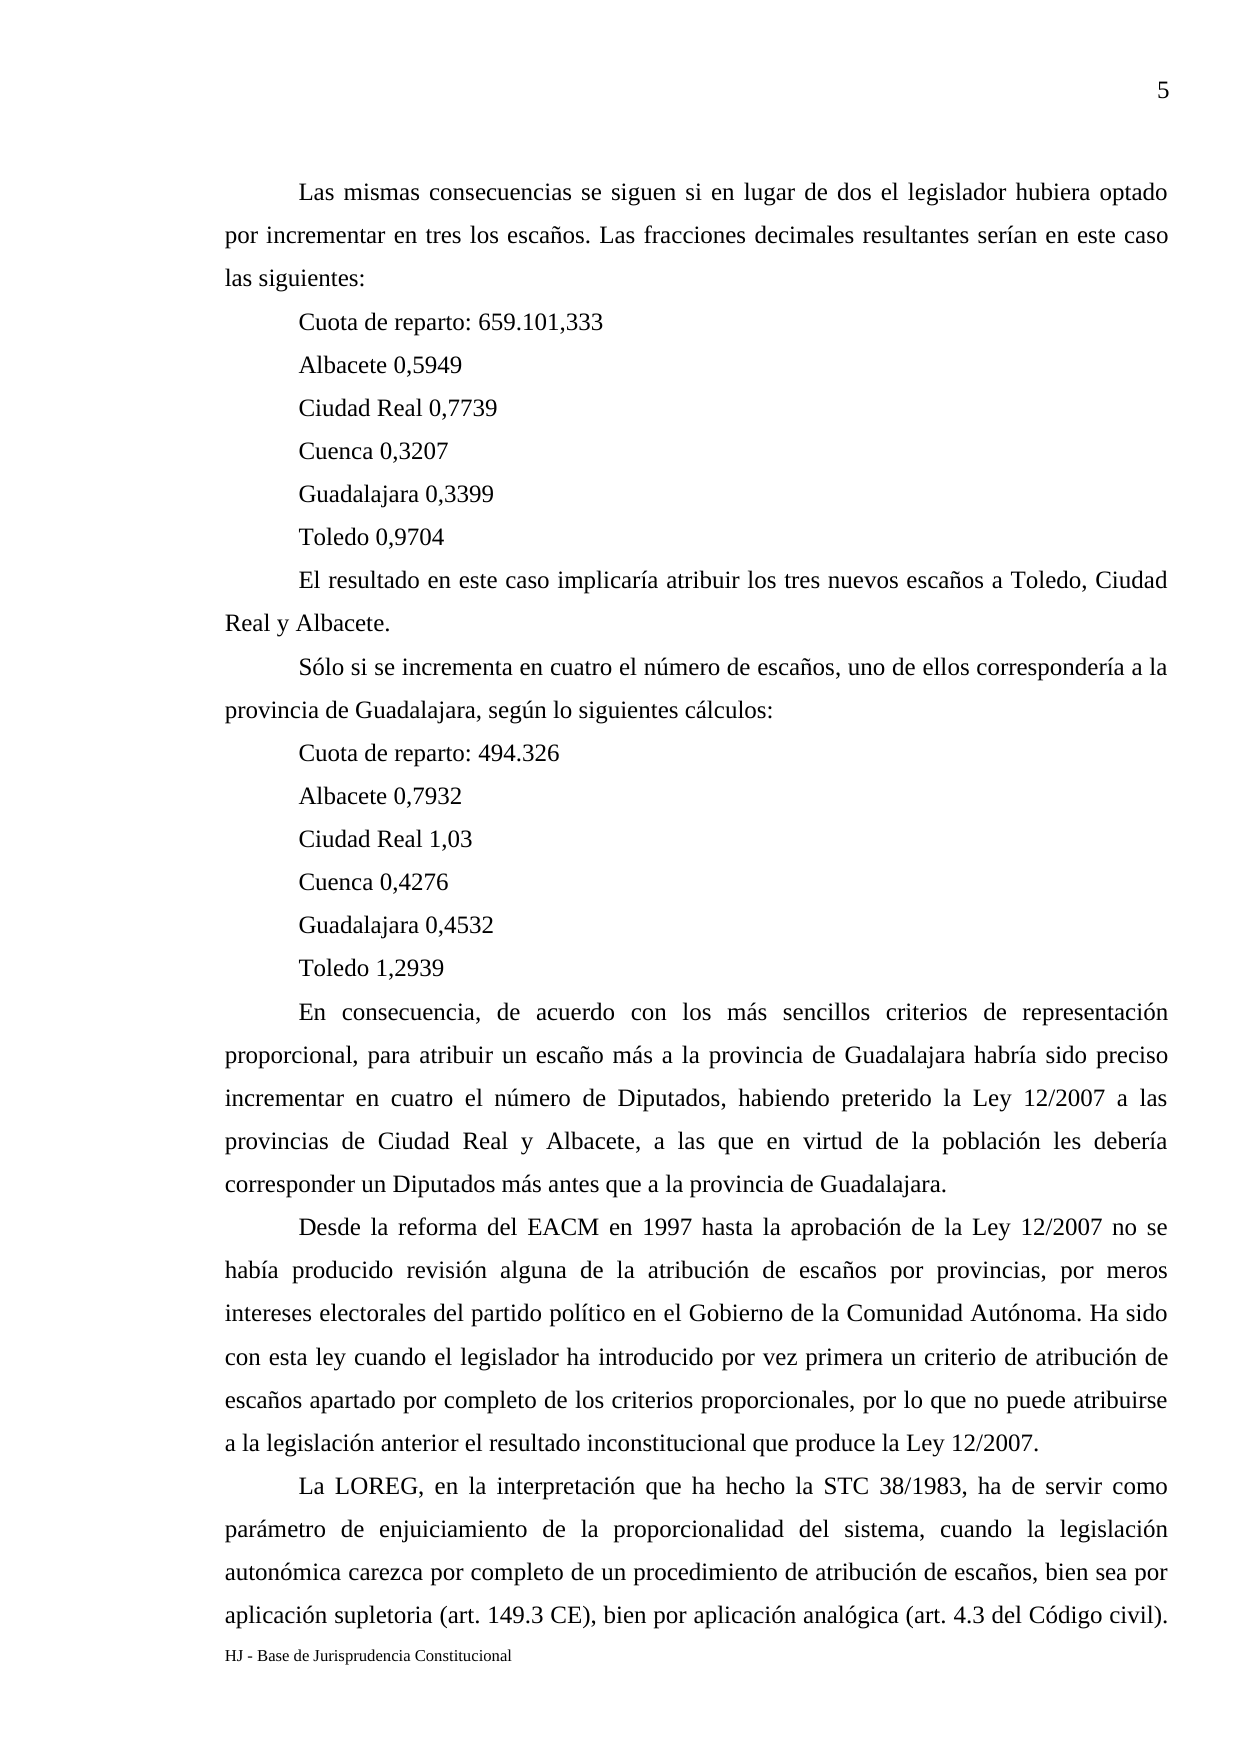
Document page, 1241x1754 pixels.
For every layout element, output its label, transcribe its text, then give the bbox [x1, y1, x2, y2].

text Ciudad Real 0,7739 [224, 393, 1169, 422]
text Ciudad Real 1,03 [224, 824, 1169, 853]
text Toledo 1,2939 [224, 953, 1169, 982]
text Cuota de reparto: 494.326 [224, 738, 1169, 767]
text Guadalajara 0,3399 [224, 479, 1169, 508]
text Cuota de reparto: 659.101,333 [224, 307, 1169, 335]
text Albacete 0,5949 [224, 350, 1169, 378]
text En consecuencia, de acuerdo con los más sencillos criterios de representación proporcional, para atribuir un escaño más a la provincia de Guadalajara habría sido preciso incrementar en cuatro el número de Diputados, habiendo preterido la Ley 12/2007 a las provincias de Ciudad Real y Albacete, a las que en virtud de la población les debería corresponder un Diputados más antes que a la provincia de Guadalajara. [224, 997, 1169, 1198]
text Toledo 0,9704 [224, 522, 1169, 551]
text Guadalajara 0,4532 [224, 910, 1169, 939]
text Cuenca 0,4276 [224, 867, 1169, 896]
text Sólo si se incrementa en cuatro el número de escaños, uno de ellos correspondería a la provincia de Guadalajara, según lo siguientes cálculos: [224, 652, 1169, 723]
text Desde la reforma del EACM en 1997 hasta la aprobación de la Ley 12/2007 no se había producido revisión alguna de la atribución de escaños por provincias, por meros intereses electorales del partido político en el Gobierno de la Comunidad Autónoma. Ha sido con esta ley cuando el legislador ha introducido por vez primera un criterio de atribución de escaños apartado por completo de los criterios proporcionales, por lo que no puede atribuirse a la legislación anterior el resultado inconstitucional que produce la Ley 12/2007. [224, 1212, 1169, 1457]
text Cuenca 0,3207 [224, 436, 1169, 465]
text Las mismas consecuencias se siguen si en lugar de dos el legislador hubiera optado por incrementar en tres los escaños. Las fracciones decimales resultantes serían en este caso las siguientes: [224, 177, 1169, 292]
text El resultado en este caso implicaría atribuir los tres nuevos escaños a Toledo, Ciudad Real y Albacete. [224, 565, 1169, 637]
text Albacete 0,7932 [224, 781, 1169, 810]
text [224, 1471, 1169, 1629]
